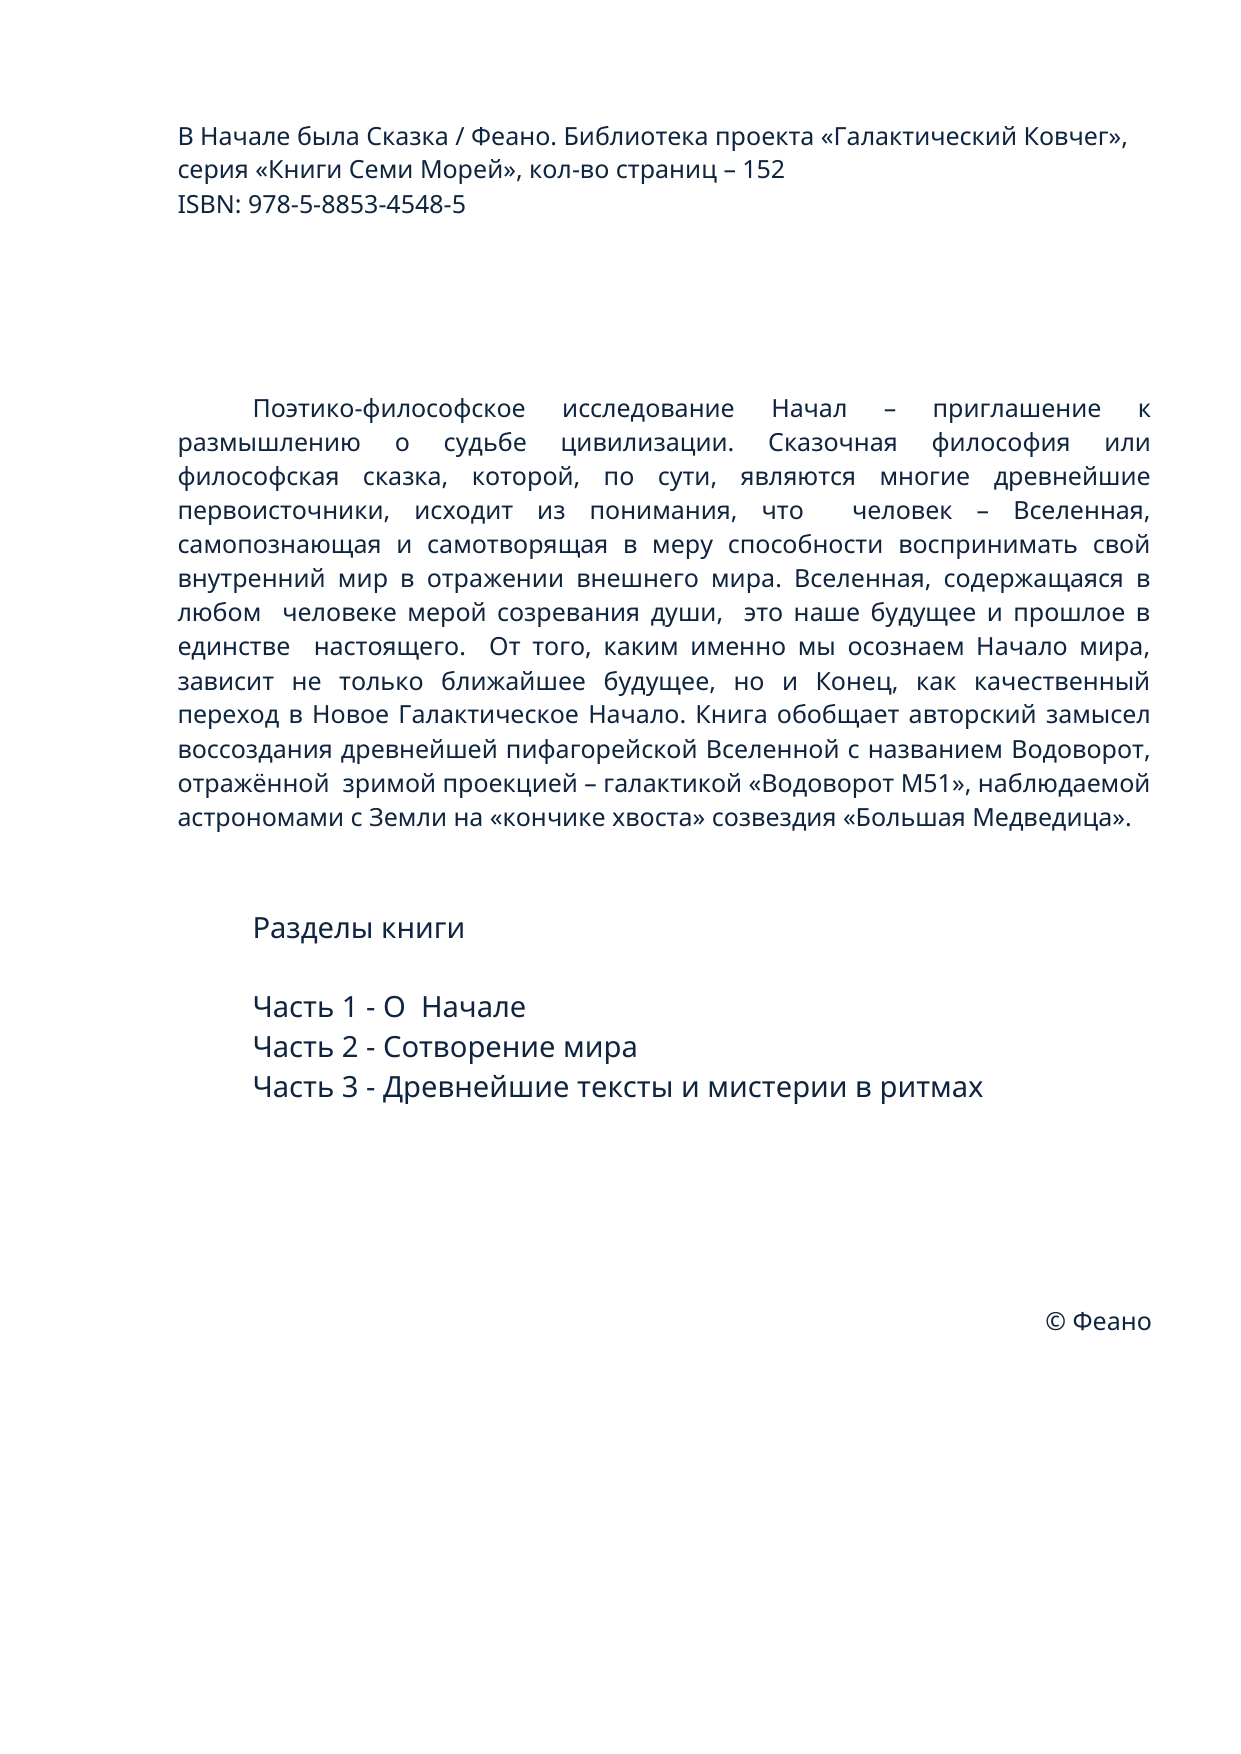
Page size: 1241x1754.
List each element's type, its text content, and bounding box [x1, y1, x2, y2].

text Часть 3 - Древнейшие тексты и мистерии в ритмах [177, 1066, 1152, 1106]
text Разделы книги [177, 907, 1152, 947]
text ISBN: 978-5-8853-4548-5 [177, 186, 1149, 220]
text Часть 1 - О Начале [177, 987, 1152, 1026]
text © Феано [177, 1304, 1152, 1338]
text В Начале была Сказка / Феано. Библиотека проекта «Галактический Ковчег», серия «Книги Семи Морей», кол-во страниц – 152 [177, 118, 1149, 186]
text Часть 2 - Сотворение мира [177, 1026, 1152, 1066]
text Поэтико-философское исследование Начал – приглашение к размышлению о судьбе цивилизации. Сказочная философия или философская сказка, которой, по сути, являются многие древнейшие первоисточники, исходит из понимания, что человек – Вселенная, самопознающая и самотворящая в меру способности воспринимать свой внутренний мир в отражении внешнего мира. Вселенная, содержащаяся в любом человеке мерой созревания души, это наше будущее и прошлое в единстве настоящего. От того, каким именно мы осознаем Начало мира, зависит не только ближайшее будущее, но и Конец, как качественный переход в Новое Галактическое Начало. Книга обобщает авторский замысел воссоздания древнейшей пифагорейской Вселенной с названием Водоворот, отражённой зримой проекцией – галактикой «Водоворот М51», наблюдаемой астрономами с Земли на «кончике хвоста» созвездия «Большая Медведица». [177, 391, 1152, 833]
